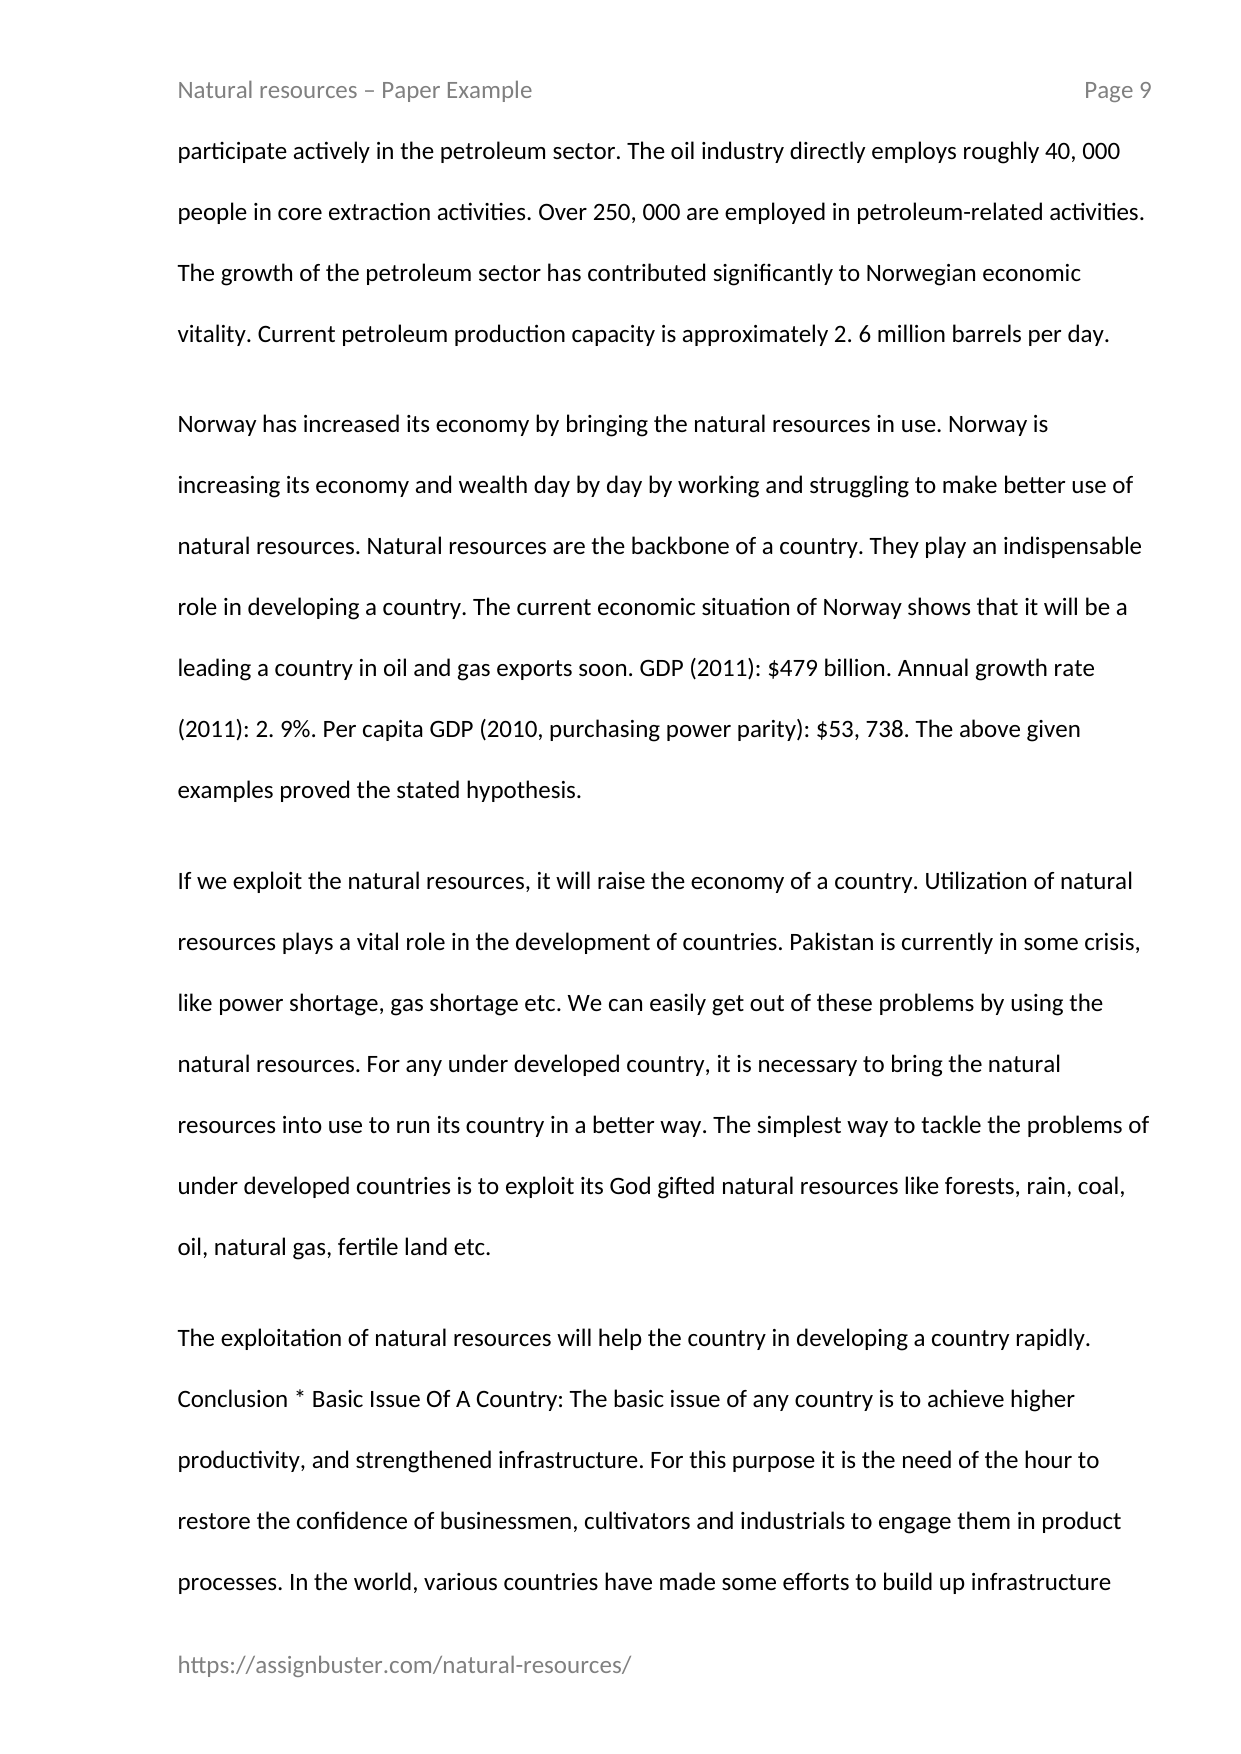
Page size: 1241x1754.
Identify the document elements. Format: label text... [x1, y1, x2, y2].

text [177, 135, 1152, 348]
text If we exploit the natural resources, it will raise the economy of a country. Utilization of natural resources plays a vital role in the development of countries. Pakistan is currently in some crisis, like power shortage, gas shortage etc. We can easily get out of these problems by using the natural resources. For any under developed country, it is necessary to bring the natural resources into use to run its country in a better way. The simplest way to tackle the problems of under developed countries is to exploit its God gifted natural resources like forests, rain, coal, oil, natural gas, fertile land etc. [177, 865, 1152, 1262]
text Norway has increased its economy by bringing the natural resources in use. Norway is increasing its economy and wealth day by day by working and struggling to make better use of natural resources. Natural resources are the backbone of a country. They play an indispensable role in developing a country. The current economic situation of Norway shows that it will be a leading a country in oil and gas exports soon. GDP (2011): $479 billion. Annual growth rate (2011): 2. 9%. Per capita GDP (2010, purchasing power parity): $53, 738. The above given examples proved the stated hypothesis. [177, 408, 1152, 805]
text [177, 1322, 1152, 1597]
